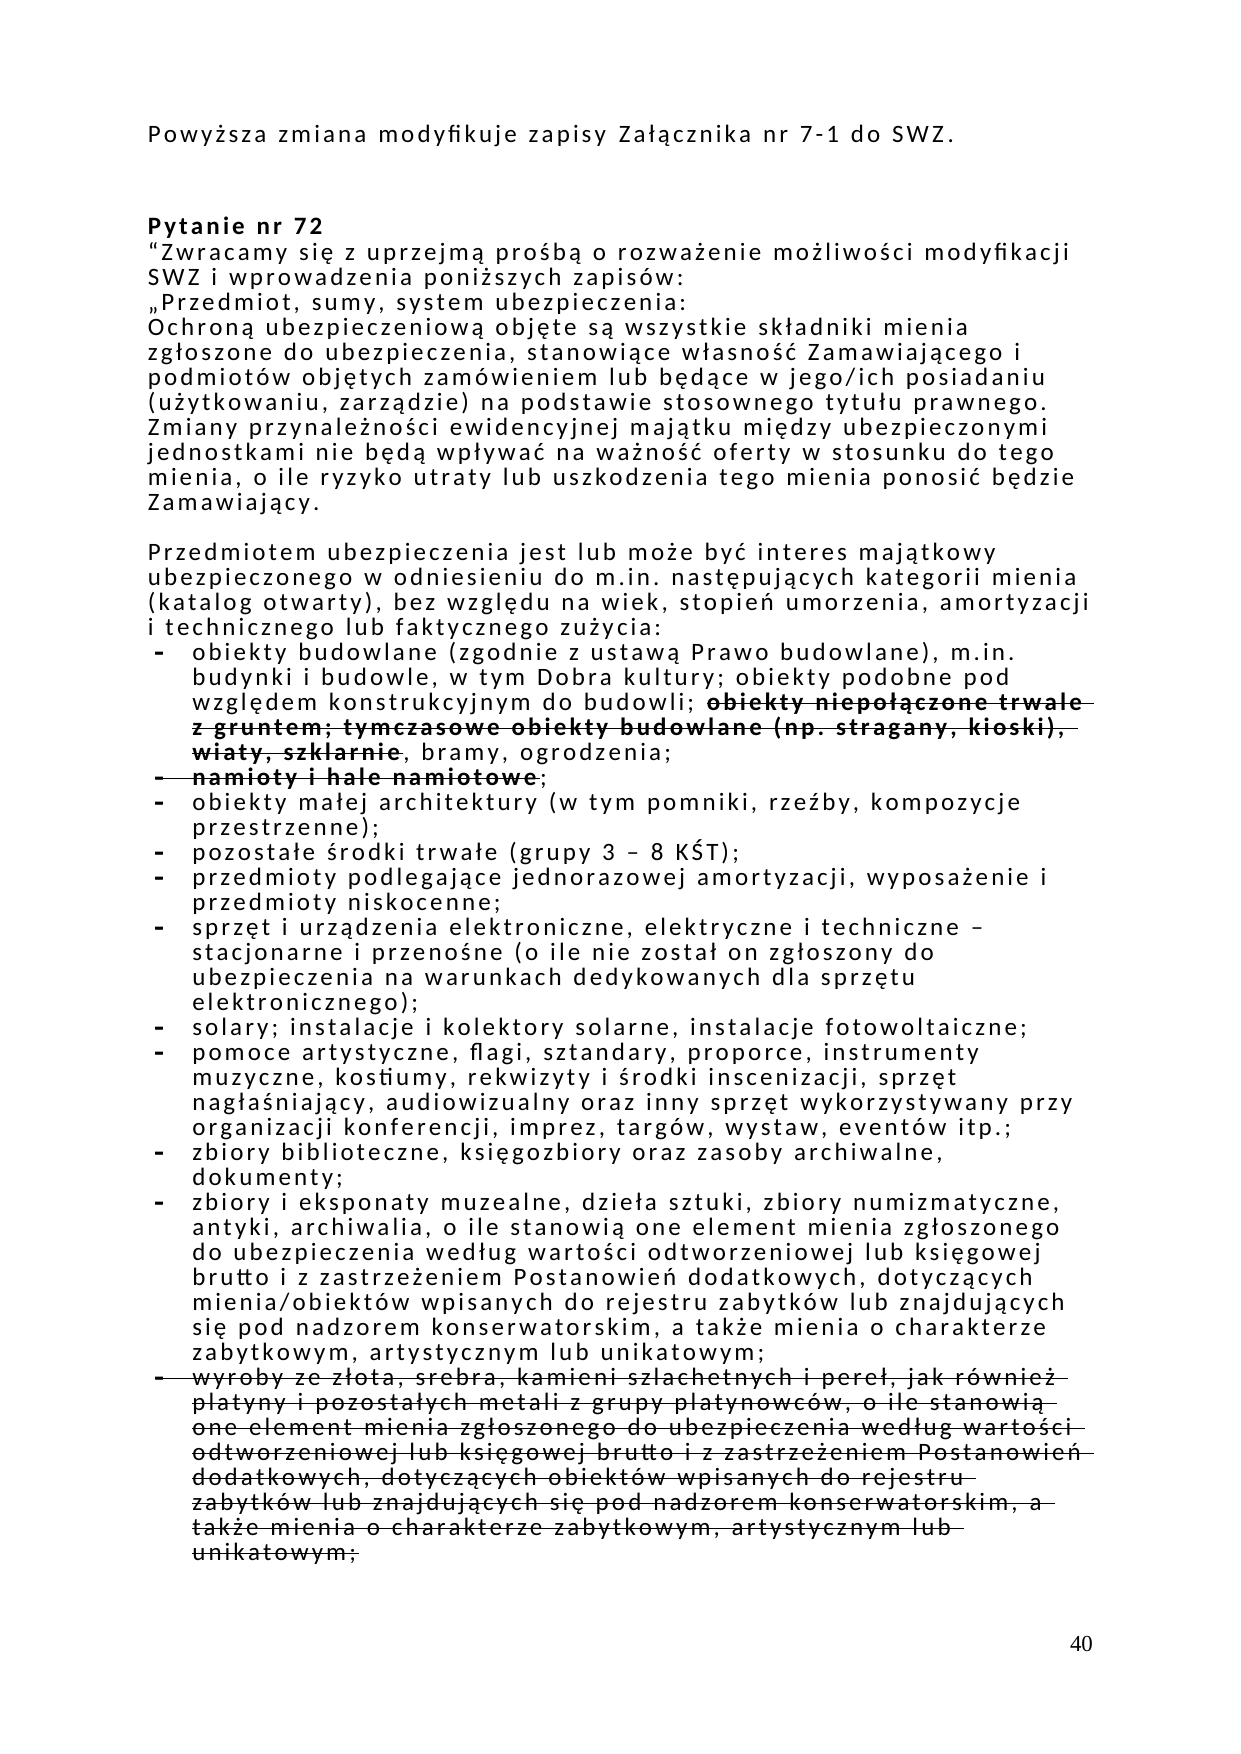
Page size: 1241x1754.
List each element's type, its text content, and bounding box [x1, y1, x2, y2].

text Pytanie nr 72 [148, 210, 1093, 240]
list zbiory i eksponaty muzealne, dzieła sztuki, zbiory numizmatyczne, antyki, archiwalia, o ile stanowią one element mienia zgłoszonego do ubezpieczenia według wartości odtworzeniowej lub księgowej brutto i z zastrzeżeniem Postanowień dodatkowych, dotyczących mienia/obiektów wpisanych do rejestru zabytków lub znajdujących się pod nadzorem konserwatorskim, a także mienia o charakterze zabytkowym, artystycznym lub unikatowym; [154, 1190, 1093, 1365]
list sprzęt i urządzenia elektroniczne, elektryczne i techniczne – stacjonarne i przenośne (o ile nie został on zgłoszony do ubezpieczenia na warunkach dedykowanych dla sprzętu elektronicznego); [154, 915, 1093, 1015]
list zbiory biblioteczne, księgozbiory oraz zasoby archiwalne, dokumenty; [154, 1140, 1093, 1190]
list namioty i hale namiotowe; [154, 765, 1093, 790]
list pozostałe środki trwałe (grupy 3 – 8 KŚT); [154, 840, 1093, 865]
text „Przedmiot, sumy, system ubezpieczenia: [148, 290, 1093, 315]
text Przedmiotem ubezpieczenia jest lub może być interes majątkowy ubezpieczonego w odniesieniu do m.in. następujących kategorii mienia (katalog otwarty), bez względu na wiek, stopień umorzenia, amortyzacji i technicznego lub faktycznego zużycia: [148, 540, 1093, 640]
list pomoce artystyczne, flagi, sztandary, proporce, instrumenty muzyczne, kostiumy, rekwizyty i środki inscenizacji, sprzęt nagłaśniający, audiowizualny oraz inny sprzęt wykorzystywany przy organizacji konferencji, imprez, targów, wystaw, eventów itp.; [154, 1040, 1093, 1140]
text Ochroną ubezpieczeniową objęte są wszystkie składniki mienia zgłoszone do ubezpieczenia, stanowiące własność Zamawiającego i podmiotów objętych zamówieniem lub będące w jego/ich posiadaniu (użytkowaniu, zarządzie) na podstawie stosownego tytułu prawnego. Zmiany przynależności ewidencyjnej majątku między ubezpieczonymi jednostkami nie będą wpływać na ważność oferty w stosunku do tego mienia, o ile ryzyko utraty lub uszkodzenia tego mienia ponosić będzie Zamawiający. [148, 315, 1093, 515]
text Powyższa zmiana modyfikuje zapisy Załącznika nr 7-1 do SWZ. [148, 118, 1093, 149]
list obiekty budowlane (zgodnie z ustawą Prawo budowlane), m.in. budynki i budowle, w tym Dobra kultury; obiekty podobne pod względem konstrukcyjnym do budowli; obiekty niepołączone trwale z gruntem; tymczasowe obiekty budowlane (np. stragany, kioski), wiaty, szklarnie, bramy, ogrodzenia; [154, 640, 1093, 765]
list wyroby ze złota, srebra, kamieni szlachetnych i pereł, jak również platyny i pozostałych metali z grupy platynowców, o ile stanowią one element mienia zgłoszonego do ubezpieczenia według wartości odtworzeniowej lub księgowej brutto i z zastrzeżeniem Postanowień dodatkowych, dotyczących obiektów wpisanych do rejestru zabytków lub znajdujących się pod nadzorem konserwatorskim, a także mienia o charakterze zabytkowym, artystycznym lub unikatowym; [154, 1365, 1093, 1565]
list solary; instalacje i kolektory solarne, instalacje fotowoltaiczne; [154, 1015, 1093, 1040]
text “Zwracamy się z uprzejmą prośbą o rozważenie możliwości modyfikacji SWZ i wprowadzenia poniższych zapisów: [148, 240, 1093, 290]
list obiekty małej architektury (w tym pomniki, rzeźby, kompozycje przestrzenne); [154, 790, 1093, 840]
list przedmioty podlegające jednorazowej amortyzacji, wyposażenie i przedmioty niskocenne; [154, 865, 1093, 915]
